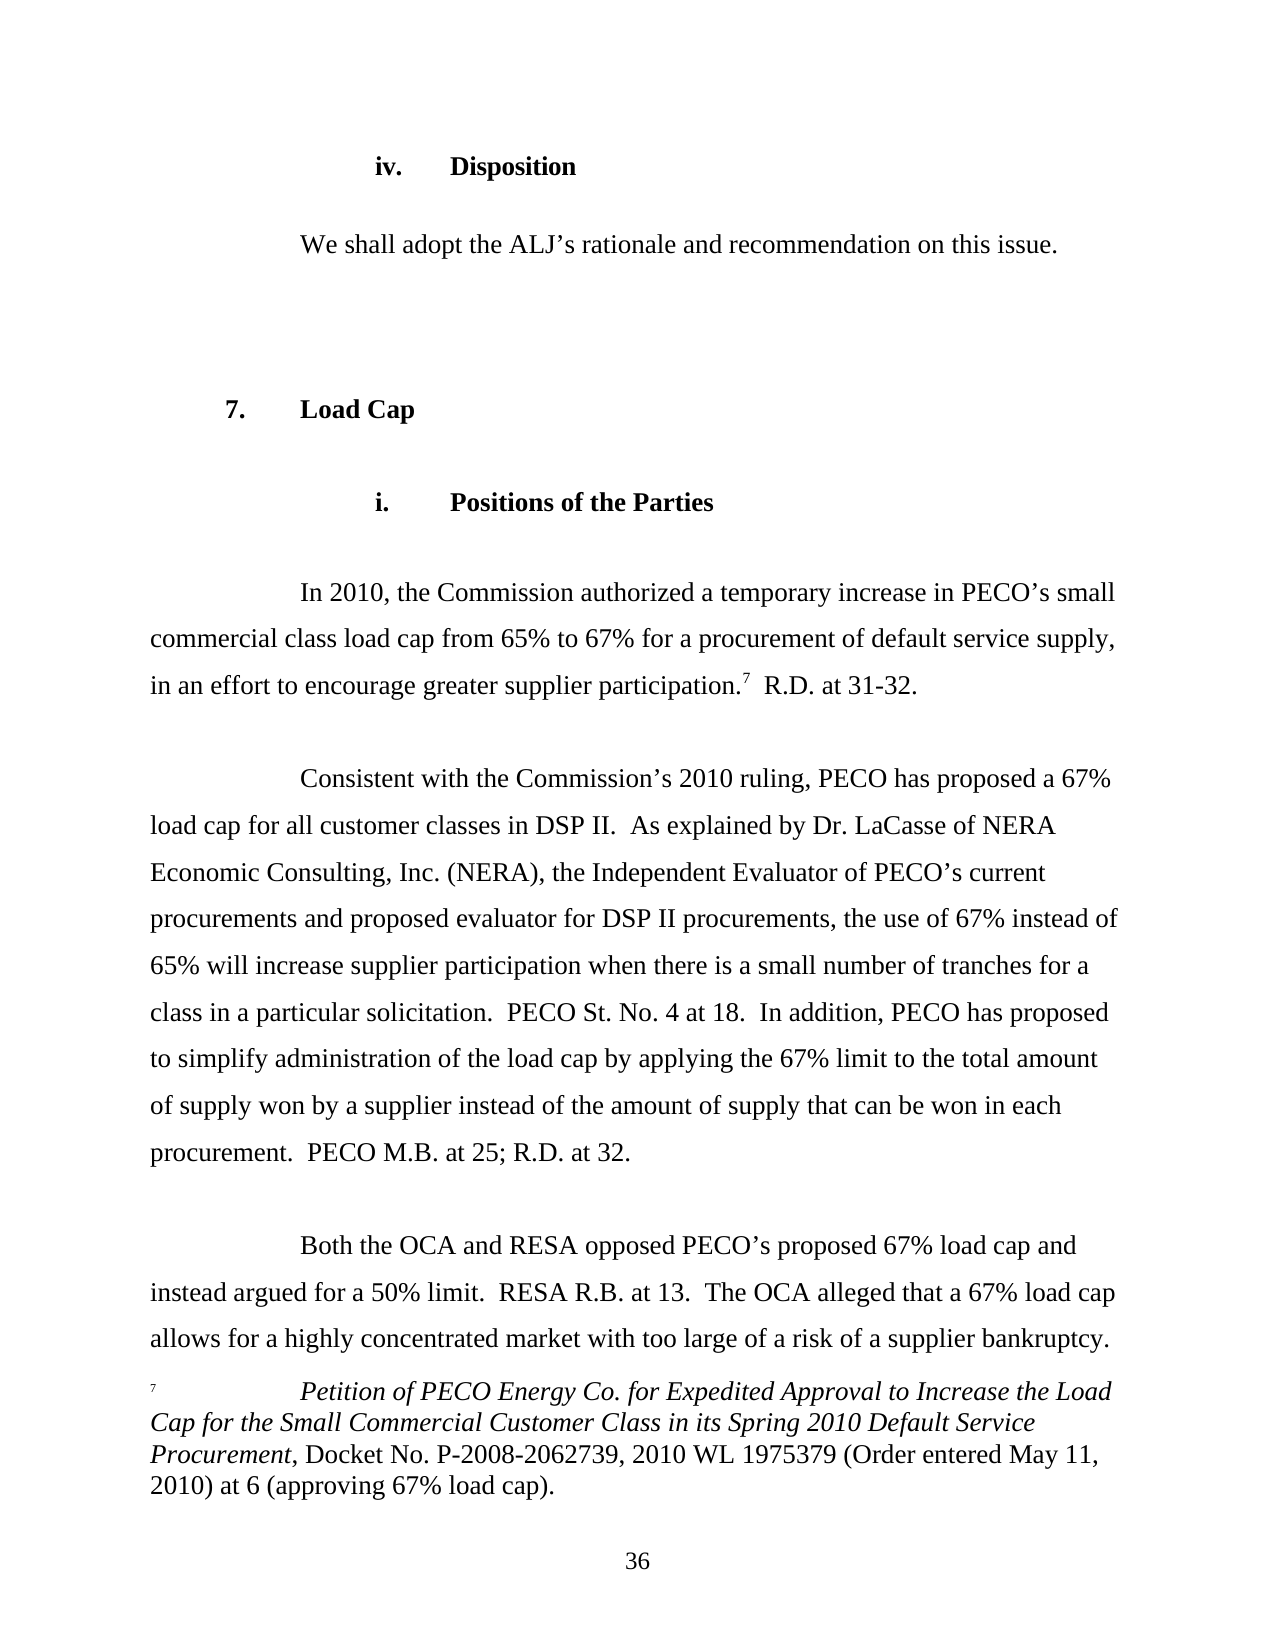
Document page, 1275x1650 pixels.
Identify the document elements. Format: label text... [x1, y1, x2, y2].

text iv. Disposition [150, 150, 1125, 181]
text In 2010, the Commission authorized a temporary increase in PECO’s small commercial class load cap from 65% to 67% for a procurement of default service supply, in an effort to encourage greater supplier participation. R.D. at 31-32. [150, 576, 1125, 700]
text i. Positions of the Parties [150, 486, 1125, 517]
text We shall adopt the ALJ’s rationale and recommendation on this issue. [150, 228, 1125, 259]
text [150, 1229, 1125, 1354]
text Consistent with the Commission’s 2010 ruling, PECO has proposed a 67% load cap for all customer classes in DSP II. As explained by Dr. LaCasse of NERA Economic Consulting, Inc. (NERA), the Independent Evaluator of PECO’s current procurements and proposed evaluator for DSP II procurements, the use of 67% instead of 65% will increase supplier participation when there is a small number of tranches for a class in a particular solicitation. PECO St. No. 4 at 18. In addition, PECO has proposed to simplify administration of the load cap by applying the 67% limit to the total amount of supply won by a supplier instead of the amount of supply that can be won in each procurement. PECO M.B. at 25; R.D. at 32. [150, 763, 1125, 1167]
subtitle 7. Load Cap [150, 393, 1125, 424]
